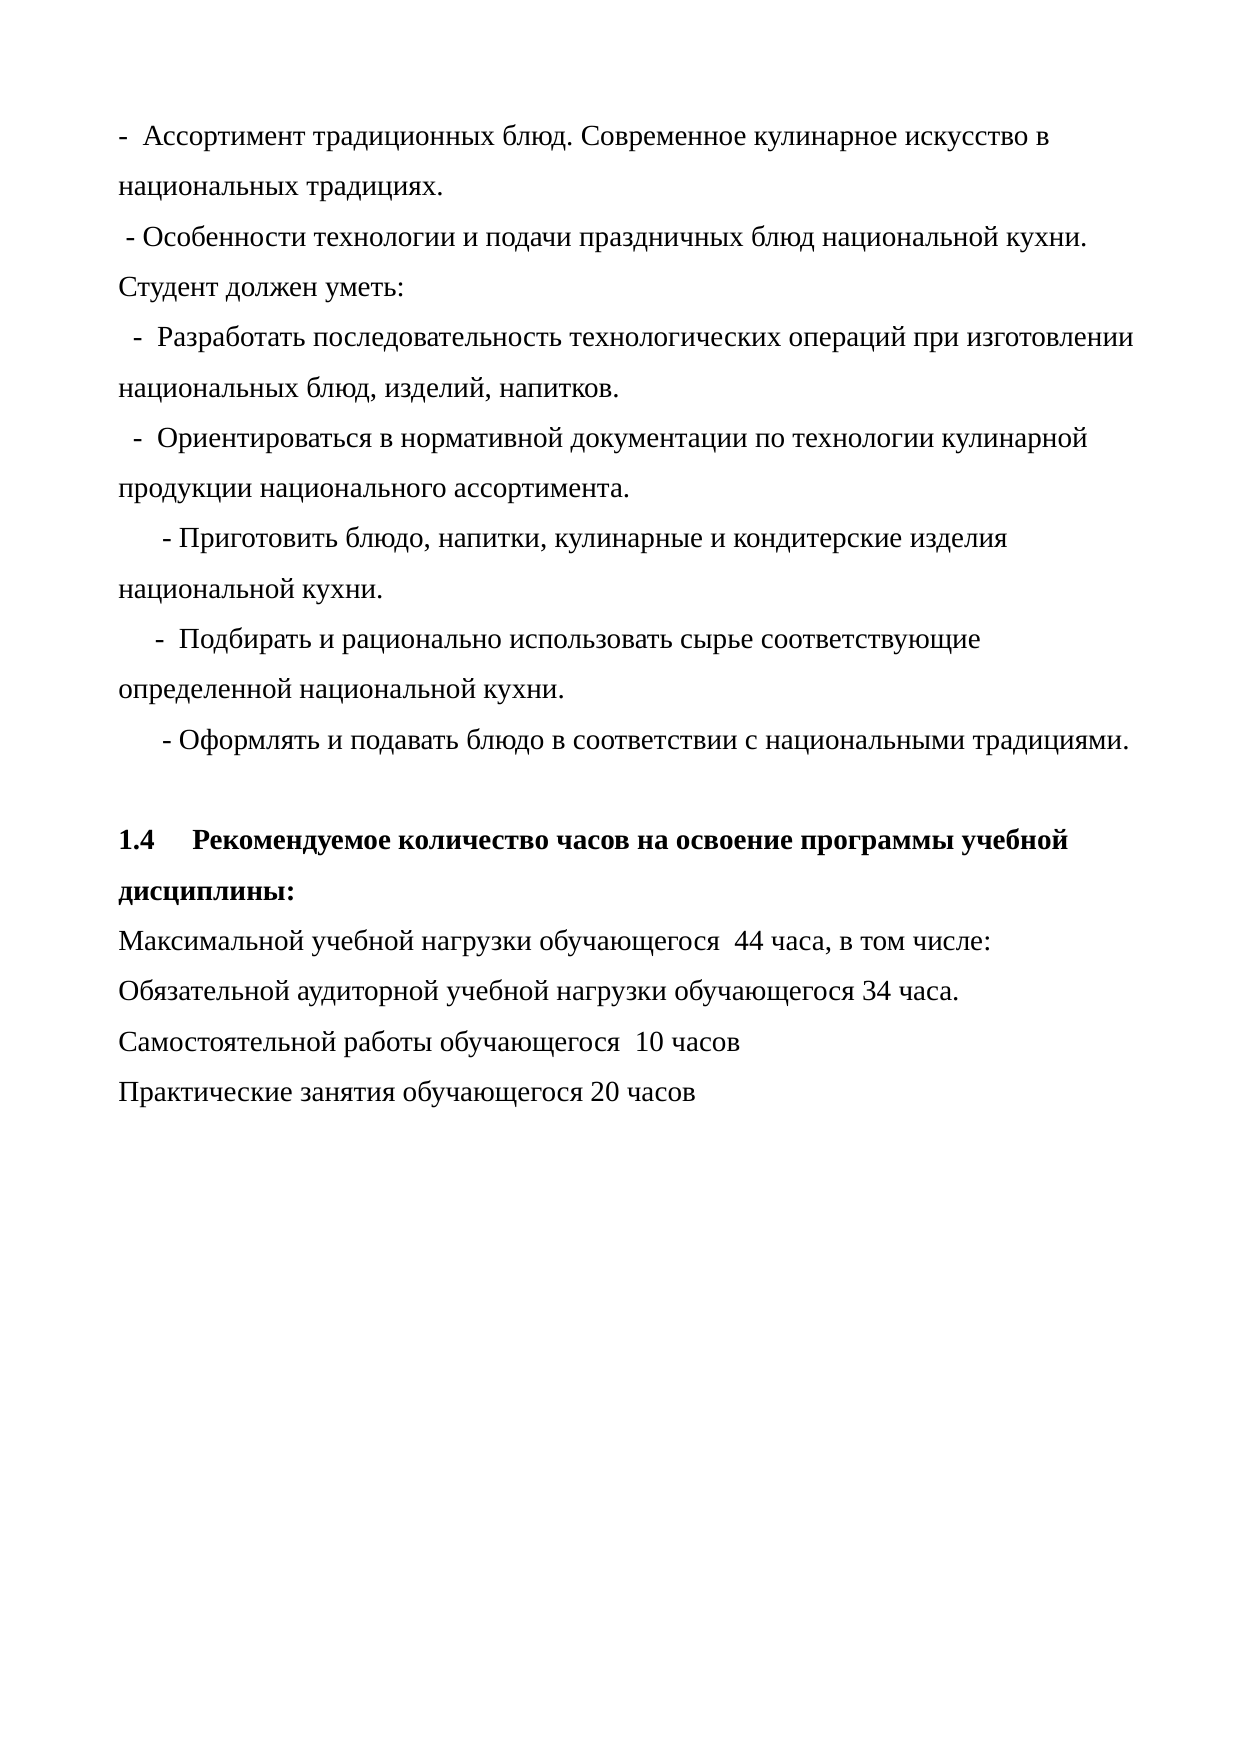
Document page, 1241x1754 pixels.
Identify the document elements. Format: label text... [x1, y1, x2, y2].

list Рекомендуемое количество часов на освоение программы учебной дисциплины: [118, 822, 1152, 906]
text Студент должен уметь: [118, 269, 1152, 303]
text - Ассортимент традиционных блюд. Современное кулинарное искусство в национальных традициях. [118, 118, 1152, 202]
text Практические занятия обучающегося 20 часов [118, 1074, 1152, 1108]
text - Особенности технологии и подачи праздничных блюд национальной кухни. [118, 219, 1152, 252]
text - Ориентироваться в нормативной документации по технологии кулинарной продукции национального ассортимента. [118, 420, 1152, 504]
text Самостоятельной работы обучающегося 10 часов [118, 1024, 1152, 1057]
text Максимальной учебной нагрузки обучающегося 44 часа, в том числе: Обязательной аудиторной учебной нагрузки обучающегося 34 часа. [118, 923, 1152, 1007]
text - Подбирать и рационально использовать сырье соответствующие определенной национальной кухни. [118, 621, 1152, 705]
text - Приготовить блюдо, напитки, кулинарные и кондитерские изделия национальной кухни. [118, 521, 1152, 604]
text - Оформлять и подавать блюдо в соответствии с национальными традициями. [118, 722, 1152, 755]
text - Разработать последовательность технологических операций при изготовлении национальных блюд, изделий, напитков. [118, 319, 1152, 403]
